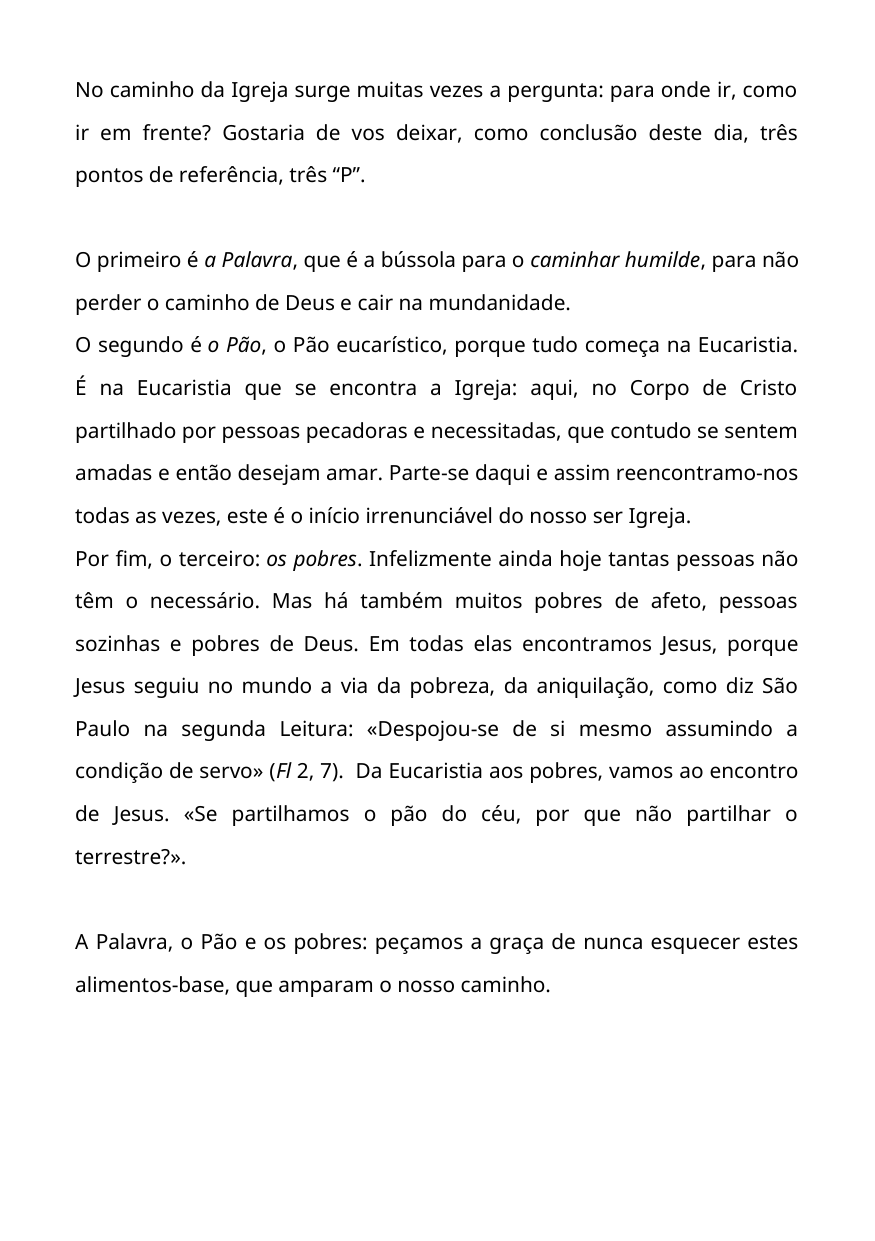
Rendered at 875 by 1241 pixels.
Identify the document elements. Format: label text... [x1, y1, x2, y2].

text O segundo é o Pão, o Pão eucarístico, porque tudo começa na Eucaristia. É na Eucaristia que se encontra a Igreja: aqui, no Corpo de Cristo partilhado por pessoas pecadoras e necessitadas, que contudo se sentem amadas e então desejam amar. Parte-se daqui e assim reencontramo-nos todas as vezes, este é o início irrenunciável do nosso ser Igreja. [75, 331, 799, 529]
text A Palavra, o Pão e os pobres: peçamos a graça de nunca esquecer estes alimentos-base, que amparam o nosso caminho. [75, 927, 799, 998]
text O primeiro é a Palavra, que é a bússola para o caminhar humilde, para não perder o caminho de Deus e cair na mundanidade. [75, 245, 799, 316]
text No caminho da Igreja surge muitas vezes a pergunta: para onde ir, como ir em frente? Gostaria de vos deixar, como conclusão deste dia, três pontos de referência, três “P”. [75, 75, 799, 189]
text Por fim, o terceiro: os pobres. Infelizmente ainda hoje tantas pessoas não têm o necessário. Mas há também muitos pobres de afeto, pessoas sozinhas e pobres de Deus. Em todas elas encontramos Jesus, porque Jesus seguiu no mundo a via da pobreza, da aniquilação, como diz São Paulo na segunda Leitura: «Despojou-se de si mesmo assumindo a condição de servo» (Fl 2, 7). Da Eucaristia aos pobres, vamos ao encontro de Jesus. «Se partilhamos o pão do céu, por que não partilhar o terrestre?». [75, 544, 799, 870]
